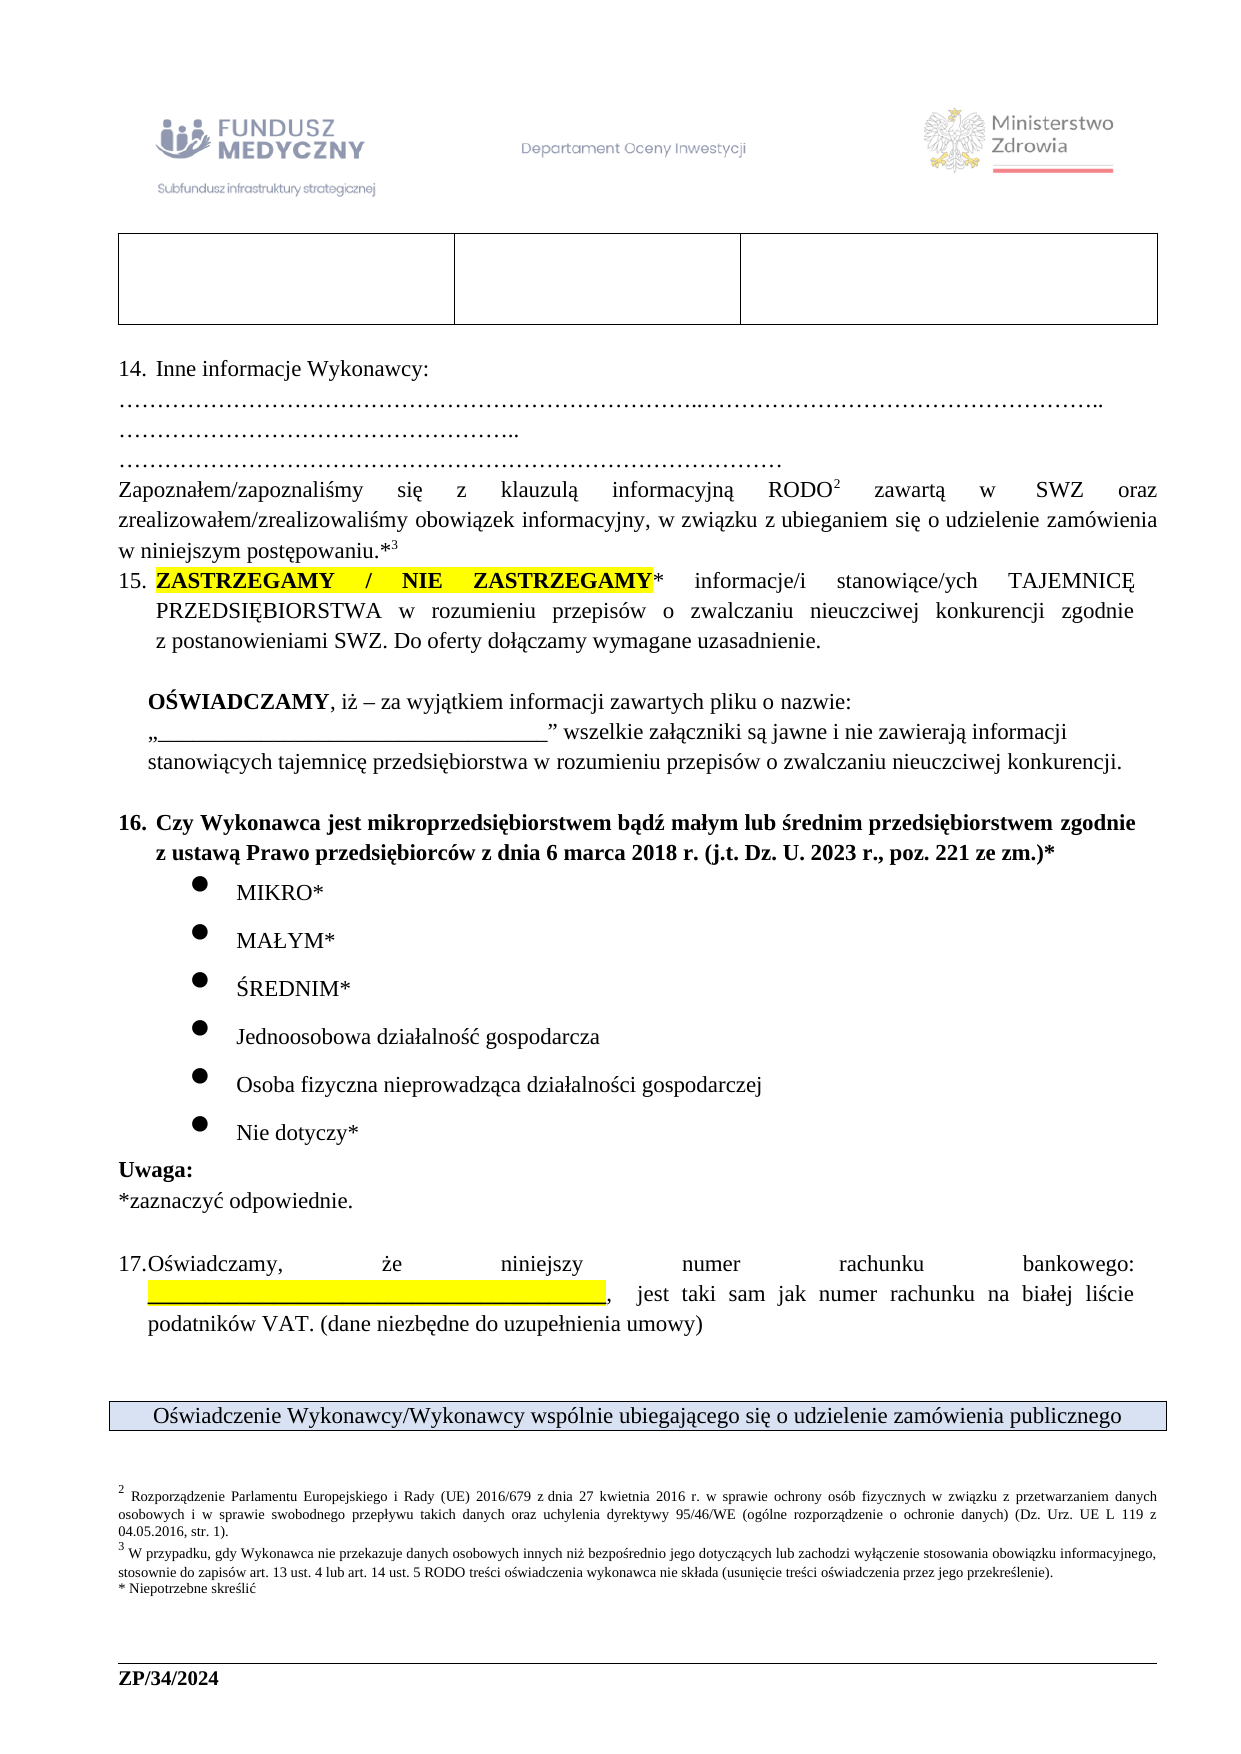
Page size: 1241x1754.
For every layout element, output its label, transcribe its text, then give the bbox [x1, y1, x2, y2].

table_cell [119, 234, 454, 324]
table_cell [455, 234, 740, 324]
table_cell [741, 234, 1157, 324]
text Zapoznałem/zapoznaliśmy się z klauzulą informacyjną RODO zawartą w SWZ oraz zrealizowałem/zrealizowaliśmy obowiązek informacyjny, w związku z ubieganiem się o udzielenie zamówienia w niniejszym postępowaniu.* [118, 476, 1157, 563]
list Inne informacje Wykonawcy: [118, 356, 1136, 382]
list ŚREDNIM* [192, 965, 1157, 1007]
text *zaznaczyć odpowiednie. [118, 1187, 1157, 1213]
list Jednoosobowa działalność gospodarcza [192, 1013, 1157, 1054]
list MIKRO* [192, 869, 1157, 911]
text Oświadczenie Wykonawcy/Wykonawcy wspólnie ubiegającego się o udzielenie zamówienia publicznego [110, 1402, 1166, 1430]
list Czy Wykonawca jest mikroprzedsiębiorstwem bądź małym lub średnim przedsiębiorstwem zgodnie z ustawą Prawo przedsiębiorców z dnia 6 marca 2018 r. (j.t. Dz. U. 2023 r., poz. 221 ze zm.)* [118, 809, 1136, 865]
list ZASTRZEGAMY / NIE ZASTRZEGAMY* informacje/i stanowiące/ych TAJEMNICĘ PRZEDSIĘBIORSTWA w rozumieniu przepisów o zwalczaniu nieuczciwej konkurencji zgodnie z postanowieniami SWZ. Do oferty dołączamy wymagane uzasadnienie. [118, 567, 1136, 654]
list Oświadczamy, że niniejszy numer rachunku bankowego: ________________________________________, jest taki sam jak numer rachunku na białej liście podatników VAT. (dane niezbędne do uzupełnienia umowy) [118, 1249, 1136, 1336]
list Osoba fizyczna nieprowadząca działalności gospodarczej [192, 1061, 1157, 1102]
list Nie dotyczy* [192, 1109, 1157, 1150]
text Uwaga: [118, 1157, 1157, 1183]
text OŚWIADCZAMY, iż – za wyjątkiem informacji zawartych pliku o nazwie: „__________________________________” wszelkie załączniki są jawne i nie zawierają informacji stanowiących tajemnicę przedsiębiorstwa w rozumieniu przepisów o zwalczaniu nieuczciwej konkurencji. [148, 688, 1157, 774]
text …………………………………………………………………..……………………………………………..……………………………………………..…………………………………………………………………………… [118, 386, 1157, 472]
list MAŁYM* [192, 917, 1157, 959]
